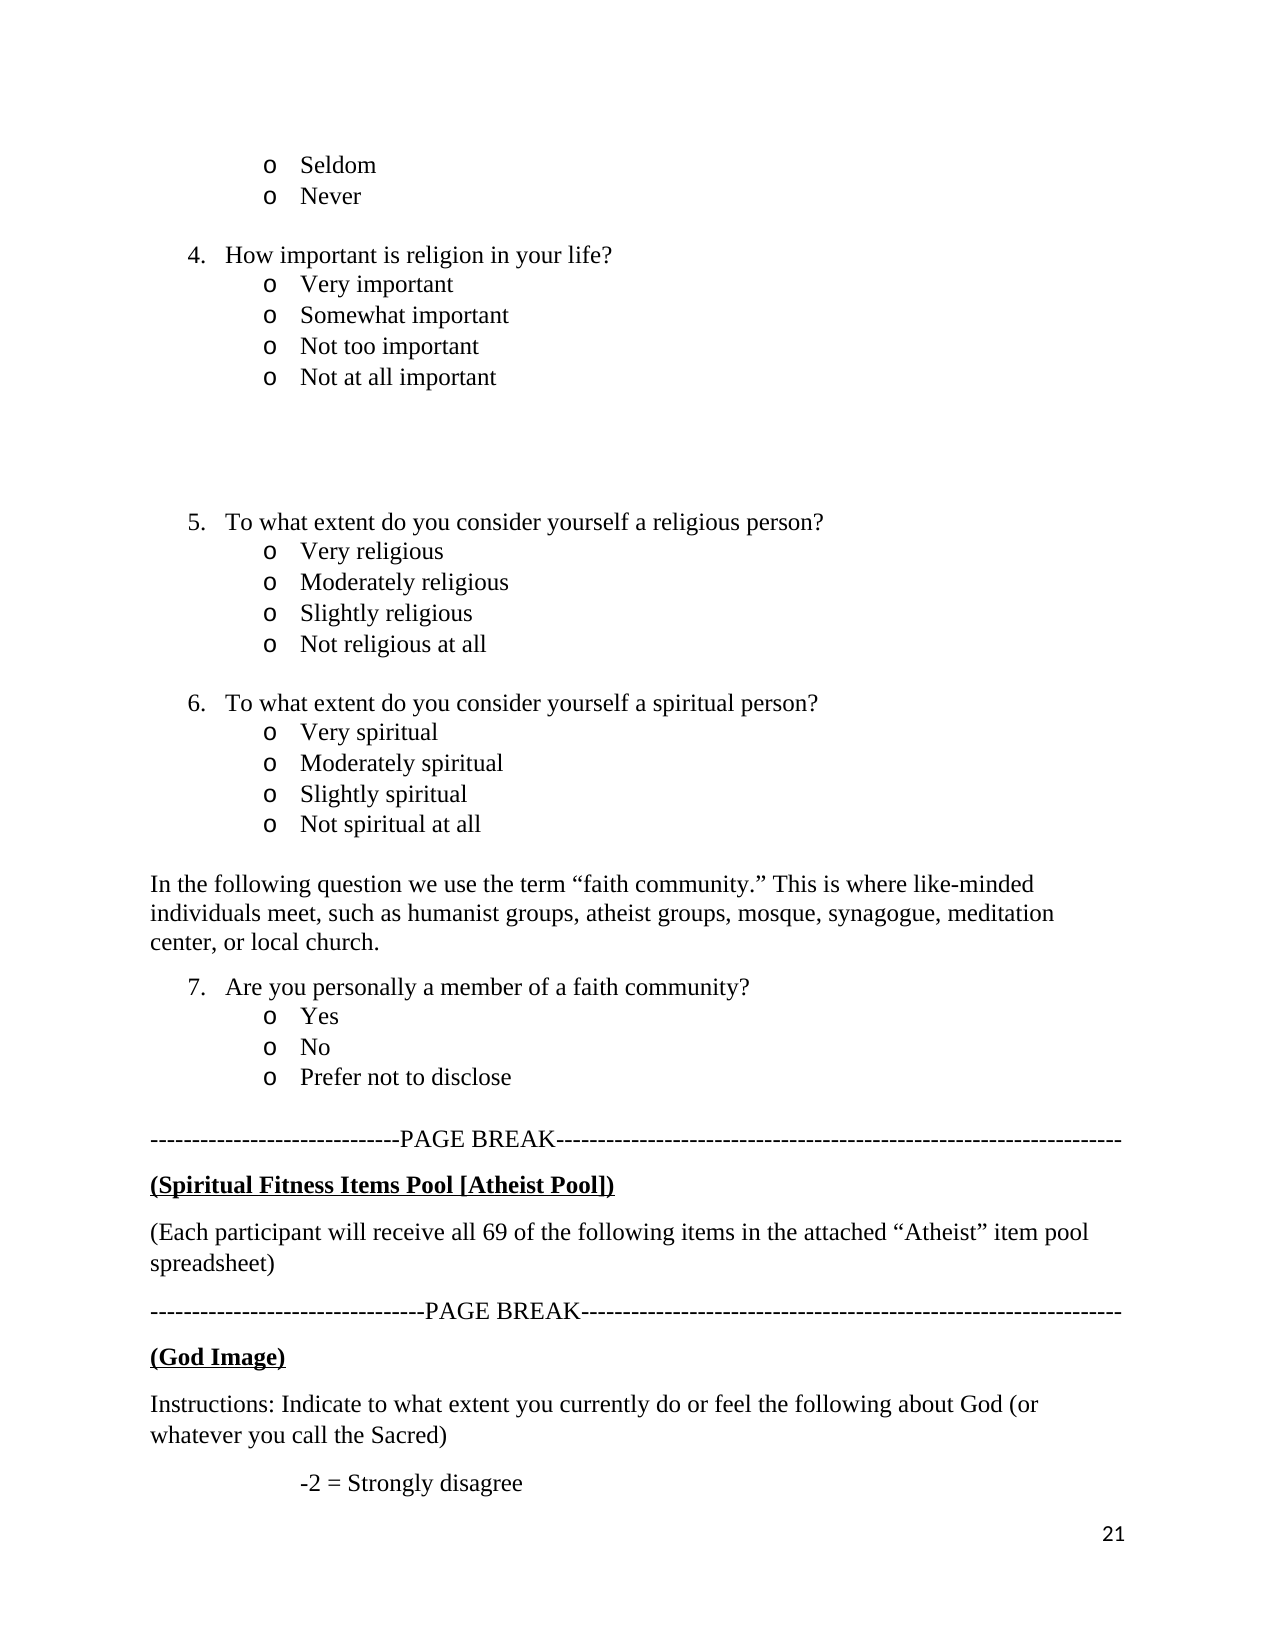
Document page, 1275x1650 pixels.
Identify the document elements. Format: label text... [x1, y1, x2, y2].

list Moderately spiritual [262, 748, 1125, 779]
list Slightly religious [262, 598, 1125, 629]
list Seldom [262, 150, 1125, 181]
list Never [262, 181, 1125, 212]
list Are you personally a member of a faith community? [187, 972, 1125, 1001]
list No [262, 1032, 1125, 1062]
list How important is religion in your life? [187, 240, 1125, 269]
list To what extent do you consider yourself a spiritual person? [187, 688, 1125, 717]
text ---------------------------------PAGE BREAK----------------------------------------------------------------- [150, 1296, 1125, 1325]
text (Each participant will receive all 69 of the following items in the attached “Atheist” item pool spreadsheet) [150, 1217, 1125, 1277]
text (God Image) [150, 1342, 1125, 1370]
list Yes [262, 1001, 1125, 1032]
list Not spiritual at all [262, 809, 1125, 840]
list Somewhat important [262, 300, 1125, 331]
list Not religious at all [262, 629, 1125, 659]
text (Spiritual Fitness Items Pool [Atheist Pool]) [150, 1170, 1125, 1198]
list Moderately religious [262, 567, 1125, 598]
list Very religious [262, 536, 1125, 567]
text In the following question we use the term “faith community.” This is where like-minded individuals meet, such as humanist groups, atheist groups, mosque, synagogue, meditation center, or local church. [150, 869, 1125, 955]
text -2 = Strongly disagree [300, 1468, 1125, 1497]
text ------------------------------PAGE BREAK-------------------------------------------------------------------- [150, 1124, 1125, 1153]
list Very spiritual [262, 717, 1125, 748]
list Not at all important [262, 362, 1125, 392]
list Very important [262, 269, 1125, 300]
list Not too important [262, 331, 1125, 362]
list Prefer not to disclose [262, 1062, 1125, 1093]
text Instructions: Indicate to what extent you currently do or feel the following about God (or whatever you call the Sacred) [150, 1389, 1125, 1449]
list Slightly spiritual [262, 779, 1125, 809]
list To what extent do you consider yourself a religious person? [187, 507, 1125, 536]
